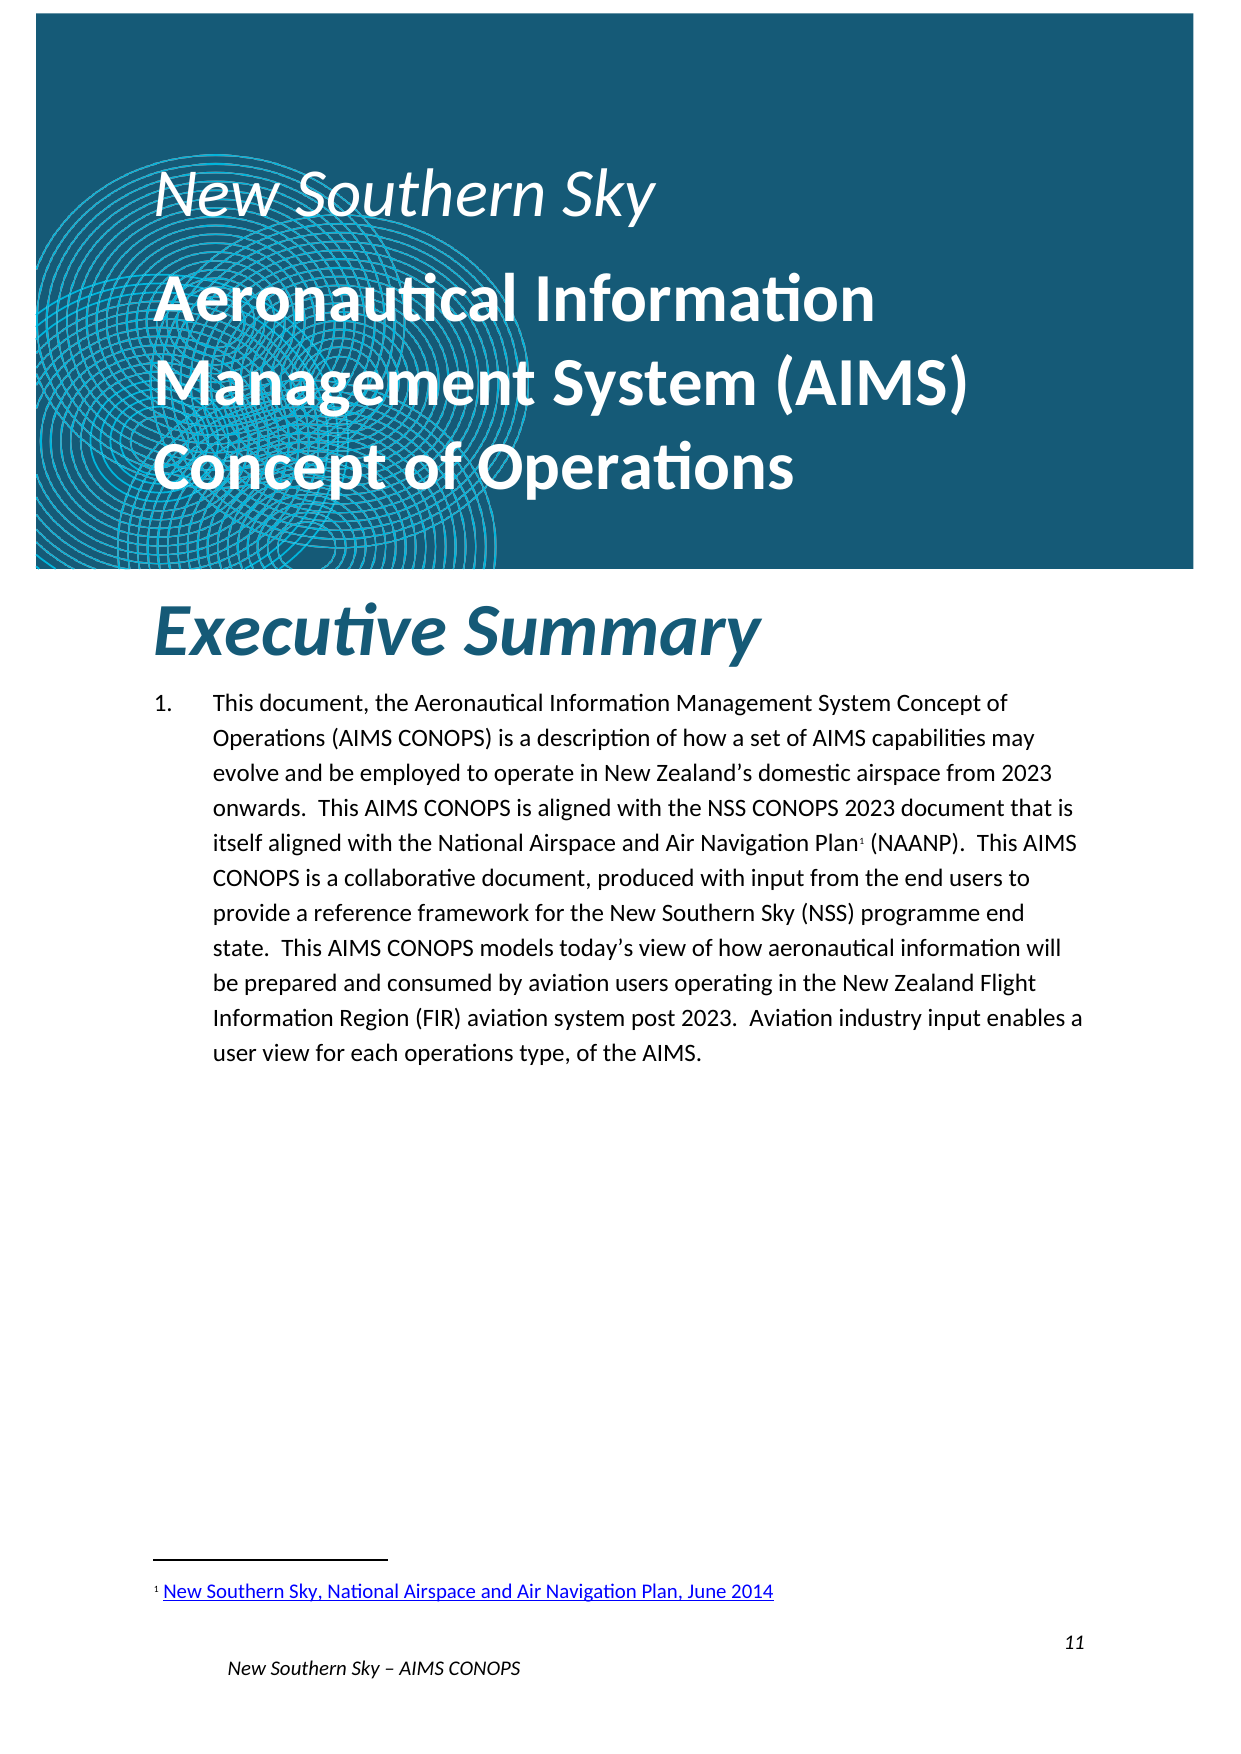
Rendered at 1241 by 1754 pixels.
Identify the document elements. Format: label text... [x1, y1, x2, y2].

list This document, the Aeronautical Information Management System Concept of Operations (AIMS CONOPS) is a description of how a set of AIMS capabilities may evolve and be employed to operate in New Zealand’s domestic airspace from 2023 onwards. This AIMS CONOPS is aligned with the NSS CONOPS 2023 document that is itself aligned with the National Airspace and Air Navigation Plan (NAANP). This AIMS CONOPS is a collaborative document, produced with input from the end users to provide a reference framework for the New Southern Sky (NSS) programme end state. This AIMS CONOPS models today’s view of how aeronautical information will be prepared and consumed by aviation users operating in the New Zealand Flight Information Region (FIR) aviation system post 2023. Aviation industry input enables a user view for each operations type, of the AIMS. [153, 687, 1087, 1068]
text New Southern Sky [153, 150, 1087, 234]
picture [35, 154, 529, 570]
text Aeronautical Information Management System (AIMS) Concept of Operations [153, 255, 1087, 507]
subtitle Executive Summary [153, 583, 1087, 674]
